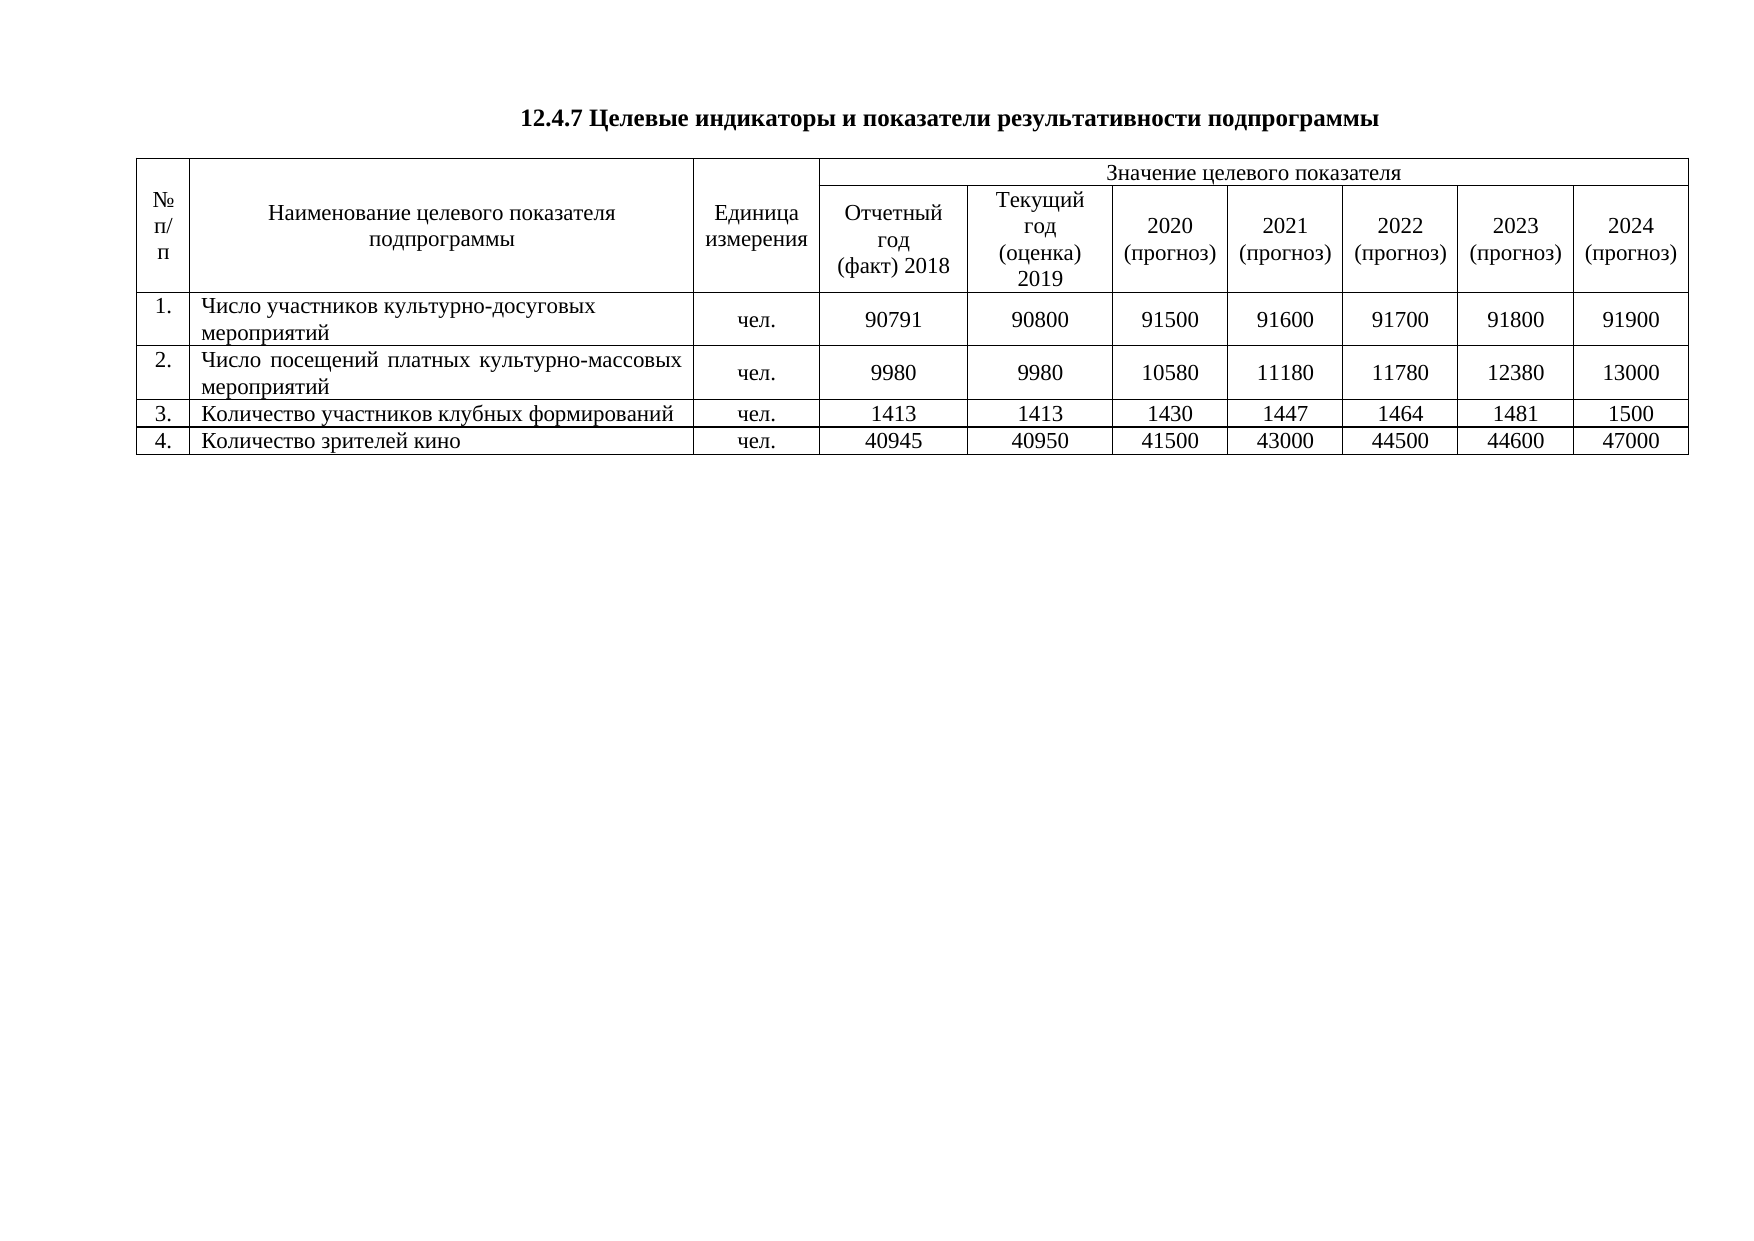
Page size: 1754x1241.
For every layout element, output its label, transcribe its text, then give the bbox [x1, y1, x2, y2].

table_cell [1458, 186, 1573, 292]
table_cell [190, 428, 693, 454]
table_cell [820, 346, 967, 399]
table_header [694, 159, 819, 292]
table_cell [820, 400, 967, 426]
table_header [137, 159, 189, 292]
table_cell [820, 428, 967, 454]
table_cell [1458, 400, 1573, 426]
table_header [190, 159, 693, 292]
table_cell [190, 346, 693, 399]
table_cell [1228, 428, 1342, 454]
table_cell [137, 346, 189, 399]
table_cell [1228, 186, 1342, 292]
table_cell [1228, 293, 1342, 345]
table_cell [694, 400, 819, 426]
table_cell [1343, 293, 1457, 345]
text 12.4.7 Целевые индикаторы и показатели результативности подпрограммы [223, 103, 1677, 131]
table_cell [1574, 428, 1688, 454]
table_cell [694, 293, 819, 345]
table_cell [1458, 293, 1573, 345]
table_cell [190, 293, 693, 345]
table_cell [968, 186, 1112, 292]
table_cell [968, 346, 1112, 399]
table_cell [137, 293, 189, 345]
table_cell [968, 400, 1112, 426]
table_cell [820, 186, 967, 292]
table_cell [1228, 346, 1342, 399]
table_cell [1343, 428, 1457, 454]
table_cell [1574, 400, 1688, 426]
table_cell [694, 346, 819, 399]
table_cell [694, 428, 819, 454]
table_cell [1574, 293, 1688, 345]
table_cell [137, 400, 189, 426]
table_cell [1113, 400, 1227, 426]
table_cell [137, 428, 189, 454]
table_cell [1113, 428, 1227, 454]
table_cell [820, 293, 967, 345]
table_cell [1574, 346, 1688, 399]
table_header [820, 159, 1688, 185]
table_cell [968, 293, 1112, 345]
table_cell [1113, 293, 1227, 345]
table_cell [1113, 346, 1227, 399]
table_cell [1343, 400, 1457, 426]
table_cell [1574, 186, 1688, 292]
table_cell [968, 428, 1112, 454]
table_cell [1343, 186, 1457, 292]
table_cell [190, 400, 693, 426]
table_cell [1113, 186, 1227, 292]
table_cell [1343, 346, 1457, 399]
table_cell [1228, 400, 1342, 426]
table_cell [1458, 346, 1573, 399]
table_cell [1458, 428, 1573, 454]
